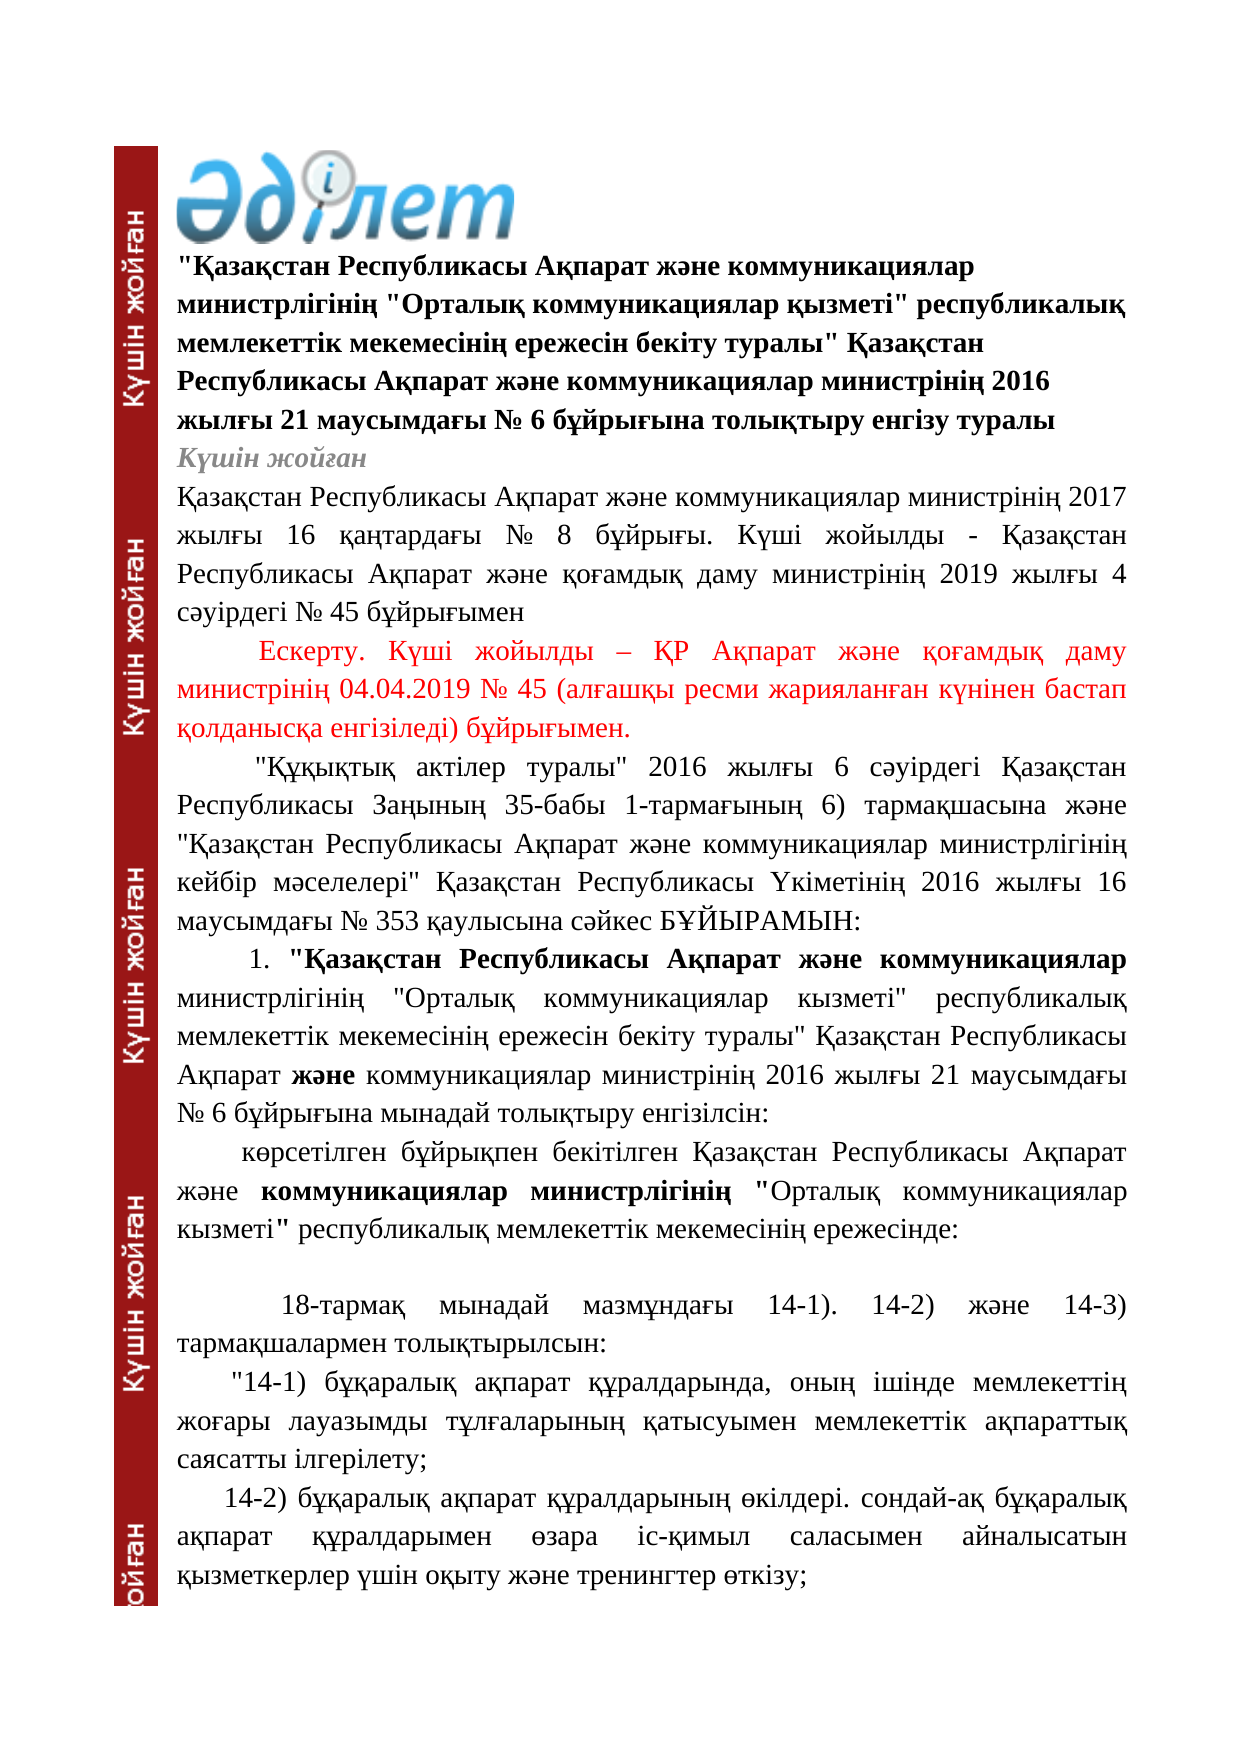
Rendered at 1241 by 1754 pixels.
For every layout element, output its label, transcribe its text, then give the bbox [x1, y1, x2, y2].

text 14-2) бұқаралық ақпарат құралдарының өкілдері. сондай-ақ бұқаралық ақпарат құралдарымен өзара іс-қимыл саласымен айналысатын қызметкерлер үшін оқыту және тренингтер өткізу; [112, 1480, 1128, 1590]
text "Қазақстан Республикасы Ақпарат және коммуникациялар министрлігінің "Орталық коммуникациялар қызметі" республикалық мемлекеттік мекемесінің ережесін бекіту туралы" Қазақстан Республикасы Ақпарат және коммуникациялар министрінің 2016 жылғы 21 маусымдағы № 6 бұйрығына толықтыру енгізу туралы [112, 248, 1128, 435]
text көрсетілген бұйрықпен бекітілген Қазақстан Республикасы Ақпарат және коммуникациялар министрлігінің "Орталық коммуникациялар кызметі" республикалық мемлекeттік мекемесінің ережесінде: [112, 1134, 1128, 1245]
picture [114, 936, 158, 941]
text 18-тармақ мынадай мазмұндағы 14-1). 14-2) және 14-3) тармақшалармен толықтырылсын: [112, 1287, 1128, 1359]
text 1. "Қазақстан Республикасы Ақпарат және коммуникациялар министрлігінің "Орталық коммуникациялар кызметі" республикалық мемлекеттік мекемесінің ережесін бекіту туралы" Қазақстан Республикасы Ақпарат және коммуникациялар министрінің 2016 жылғы 21 маусымдағы № 6 бұйрығына мынадай толықтыру енгізілсін: [112, 941, 1128, 1129]
picture [114, 1475, 158, 1480]
text Ескерту. Күші жойылды – ҚР Ақпарат және қоғамдық даму министрінің 04.04.2019 № 45 (алғашқы ресми жарияланған күнінен бастап қолданысқа енгізіледі) бұйрығымен. [112, 633, 1128, 744]
picture [114, 146, 158, 248]
picture [114, 1590, 158, 1606]
picture [114, 1359, 158, 1364]
text "Құқықтық актілер туралы" 2016 жылғы 6 сәуірдегі Қазақстан Республикасы Заңының 35-бабы 1-тармағының 6) тармақшасына және "Қазақстан Республикасы Ақпарат және коммуникациялар министрлігінің кейбір мәселелері" Қазақстан Республикасы Үкіметінің 2016 жылғы 16 маусымдағы № 353 қаулысына сәйкес БҰЙЫРАМЫН: [112, 749, 1128, 936]
text "14-1) бұқаралық ақпарат құралдарында, оның ішінде мемлекеттің жоғары лауазымды тұлғаларының қатысуымен мемлекеттік ақпараттық саясатты ілгерілету; [112, 1364, 1128, 1475]
picture [114, 435, 158, 440]
text Қазақстан Республикасы Ақпарат және коммуникациялар министрінің 2017 жылғы 16 қаңтардағы № 8 бұйрығы. Күші жойылды - Қазақстан Республикасы Ақпарат және қоғамдық даму министрінің 2019 жылғы 4 сәуірдегі № 45 бұйрығымен [112, 479, 1128, 628]
picture [114, 744, 158, 749]
picture [114, 1245, 158, 1287]
picture [114, 628, 158, 633]
picture [114, 474, 158, 479]
picture [114, 1129, 158, 1134]
text Күшін жойған [112, 440, 1128, 474]
picture [176, 150, 515, 244]
